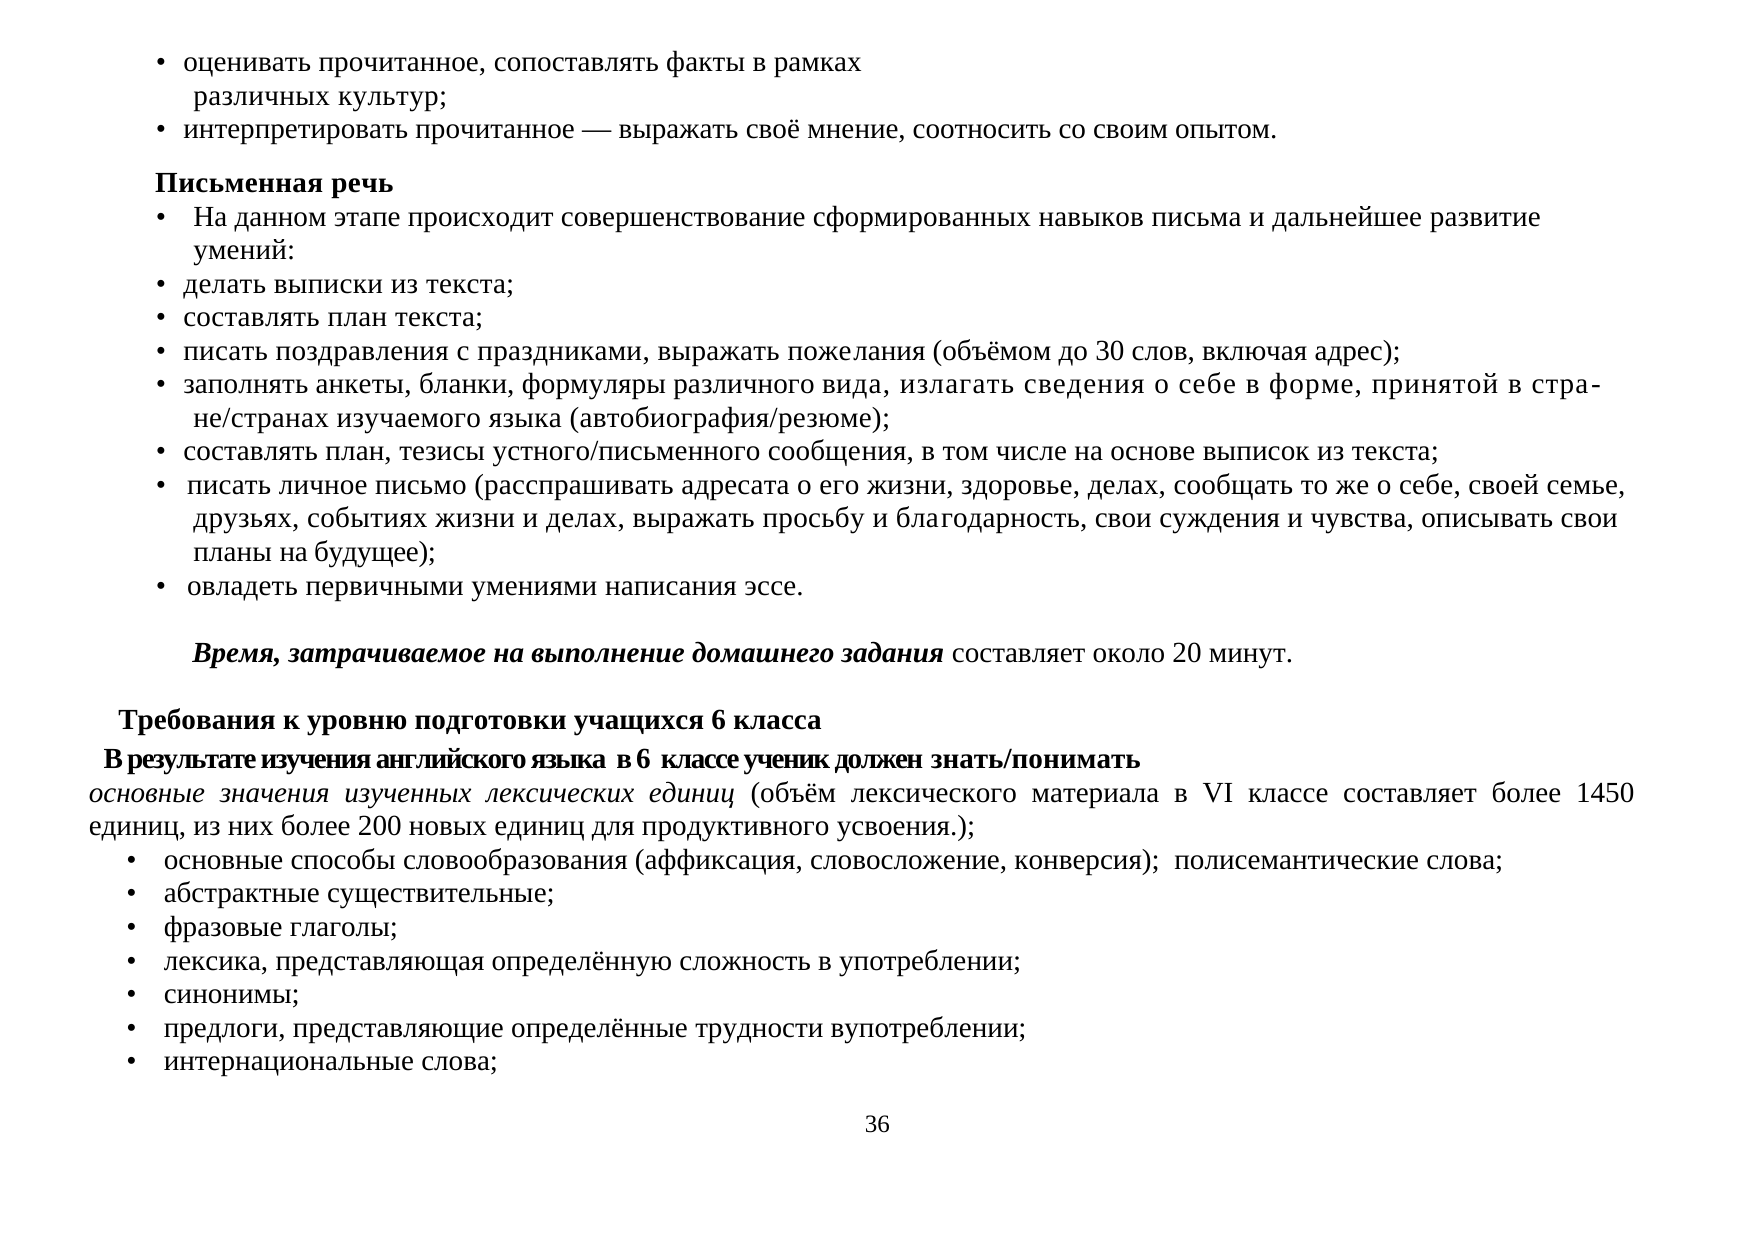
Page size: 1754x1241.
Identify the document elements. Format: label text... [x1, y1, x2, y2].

text основные значения изученных лексических единиц (объём лексического материала в VI классе составляет более 1450 единиц, из них более 200 новых единиц для продуктивного усвоения.); [88, 775, 1636, 842]
list овладеть первичными умениями написания эссе. [156, 568, 1636, 601]
list фразовые глаголы; [126, 909, 1636, 943]
list делать выписки из текста; [156, 266, 1636, 299]
text Требования к уровню подготовки учащихся 6 класса [118, 702, 1636, 735]
list лексика, представляющая определённую сложность в употреблении; [126, 943, 1636, 976]
list заполнять анкеты, бланки, формуляры различного вида, излагать сведения о себе в форме, принятой в стране/странах изучаемого языка (автобиография/резюме); [156, 366, 1636, 433]
text В результате изучения английского языка в 6 классе ученик должен знать/понимать [103, 741, 1552, 775]
list предлоги, представляющие определённые трудности вупотреблении; [126, 1010, 1636, 1043]
list На данном этапе происходит совершенствование сформированных навыков письма и дальнейшее развитие умений: [156, 199, 1633, 266]
list составлять план текста; [156, 299, 1636, 333]
list основные способы словообразования (аффиксация, словосложение, конверсия); полисемантические слова; [126, 842, 1636, 876]
list составлять план, тезисы устного/письменного сообщения, в том числе на основе выписок из текста; [156, 433, 1636, 467]
list оценивать прочитанное, сопоставлять факты в рамках различных культур; [156, 44, 1636, 111]
text Время, затрачиваемое на выполнение домашнего задания составляет около 20 минут. [118, 635, 1636, 668]
list писать личное письмо (расспрашивать адресата о его жизни, здоровье, делах, сообщать то же о себе, своей семье, друзьях, событиях жизни и делах, выражать просьбу и благодарность, свои суждения и чувства, описывать свои планы на будущее); [156, 467, 1636, 568]
list писать поздравления с праздниками, выражать пожелания (объёмом до 30 слов, включая адрес); [156, 333, 1636, 366]
list интернациональные слова; [126, 1043, 1636, 1077]
list абстрактные существительные; [126, 876, 1636, 909]
list синонимы; [126, 976, 1636, 1010]
text Письменная речь [155, 165, 1636, 199]
list интерпретировать прочитанное — выражать своё мнение, соотносить со своим опытом. [156, 111, 1636, 145]
